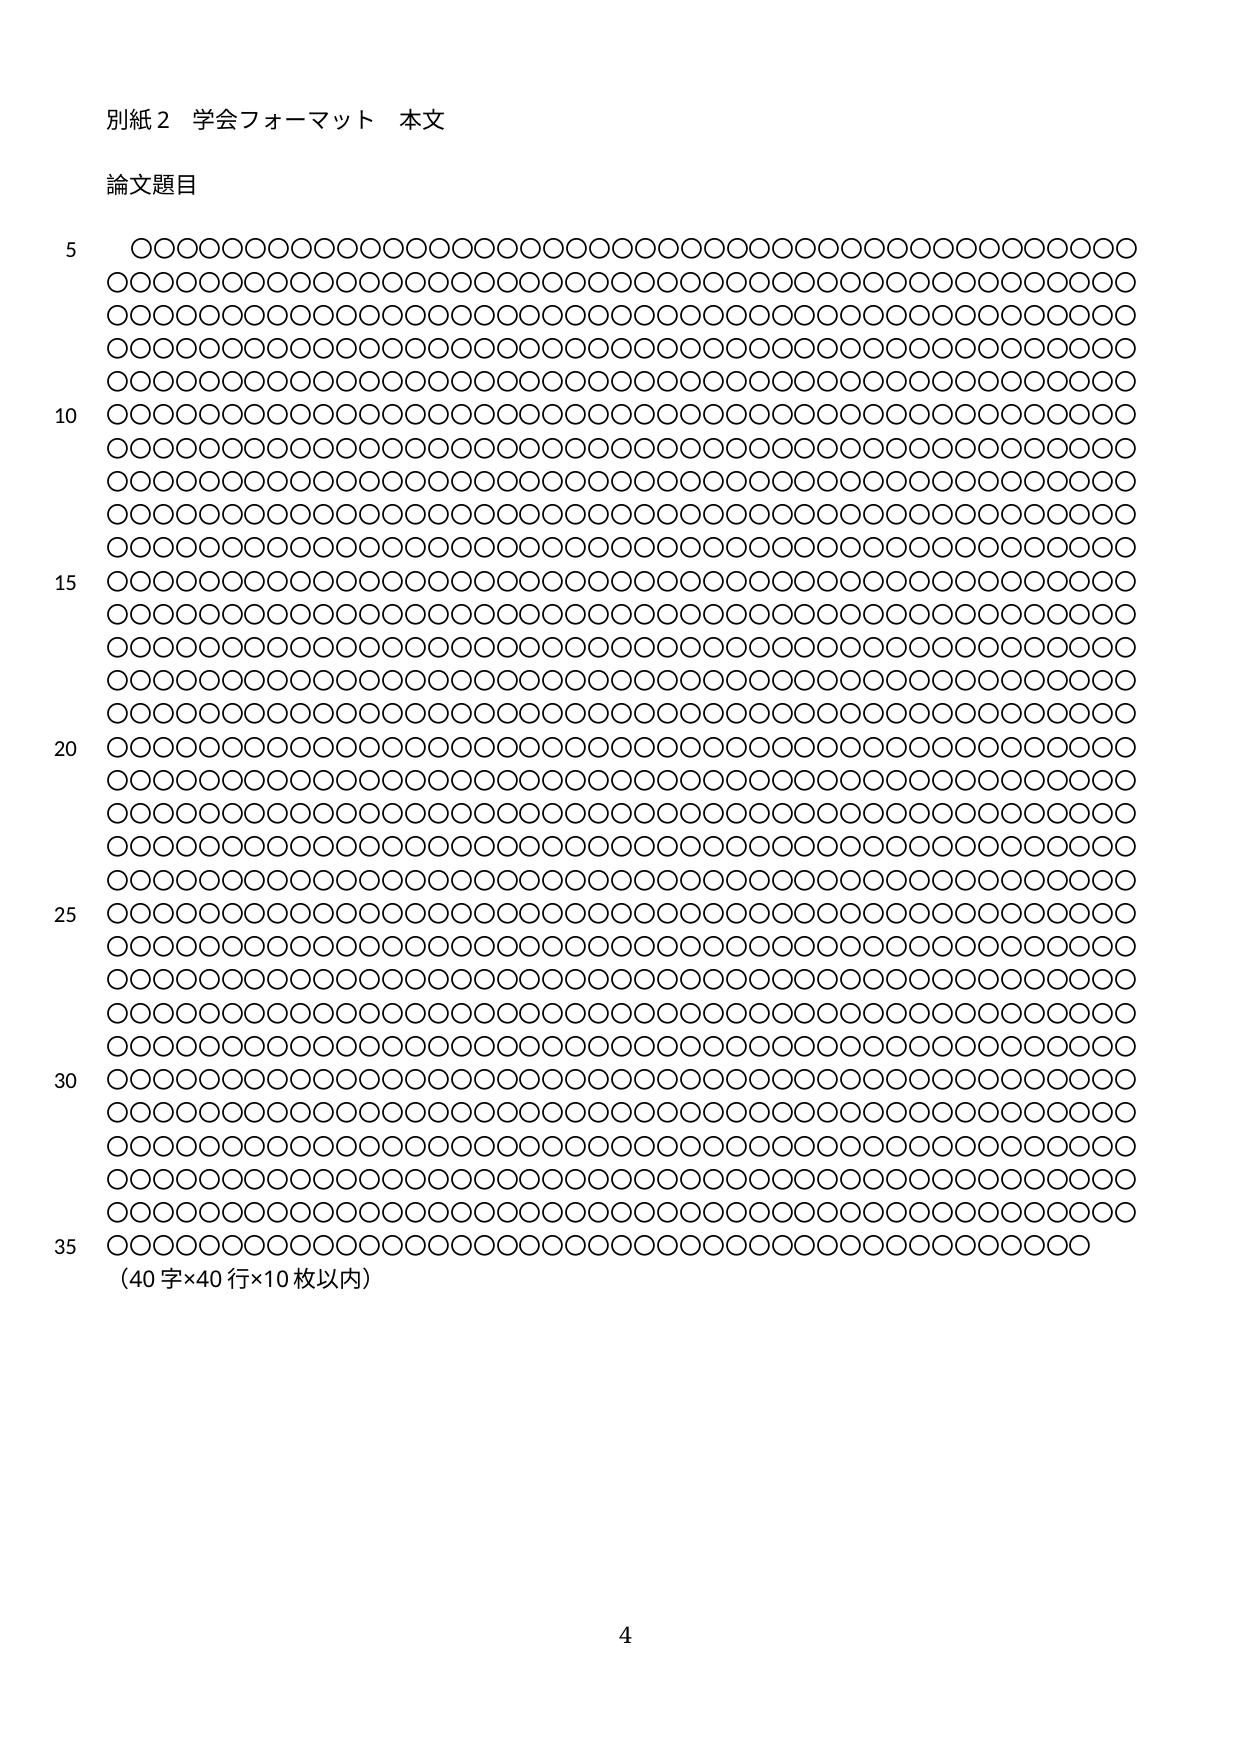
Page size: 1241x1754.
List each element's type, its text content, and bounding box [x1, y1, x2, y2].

text 論文題目 [106, 167, 1139, 200]
text 〇〇〇〇〇〇〇〇〇〇〇〇〇〇〇〇〇〇〇〇〇〇〇〇〇〇〇〇〇〇〇〇〇〇〇〇〇〇〇〇〇〇〇〇〇〇〇〇〇〇〇〇〇〇〇〇〇〇〇〇〇〇〇〇〇〇〇〇〇〇〇〇〇〇〇〇〇〇〇〇〇〇〇〇〇〇〇〇〇〇〇〇〇〇〇〇〇〇〇〇〇〇〇〇〇〇〇〇〇〇〇〇〇〇〇〇〇〇〇〇〇〇〇〇〇〇〇〇〇〇〇〇〇〇〇〇〇〇〇〇〇〇〇〇〇〇〇〇〇〇〇〇〇〇〇〇〇〇〇〇〇〇〇〇〇〇〇〇〇〇〇〇〇〇〇〇〇〇〇〇〇〇〇〇〇〇〇〇〇〇〇〇〇〇〇〇〇〇〇〇〇〇〇〇〇〇〇〇〇〇〇〇〇〇〇〇〇〇〇〇〇〇〇〇〇〇〇〇〇〇〇〇〇〇〇〇〇〇〇〇〇〇〇〇〇〇〇〇〇〇〇〇〇〇〇〇〇〇〇〇〇〇〇〇〇〇〇〇〇〇〇〇〇〇〇〇〇〇〇〇〇〇〇〇〇〇〇〇〇〇〇〇〇〇〇〇〇〇〇〇〇〇〇〇〇〇〇〇〇〇〇〇〇〇〇〇〇〇〇〇〇〇〇〇〇〇〇〇〇〇〇〇〇〇〇〇〇〇〇〇〇〇〇〇〇〇〇〇〇〇〇〇〇〇〇〇〇〇〇〇〇〇〇〇〇〇〇〇〇〇〇〇〇〇〇〇〇〇〇〇〇〇〇〇〇〇〇〇〇〇〇〇〇〇〇〇〇〇〇〇〇〇〇〇〇〇〇〇〇〇〇〇〇〇〇〇〇〇〇〇〇〇〇〇〇〇〇〇〇〇〇〇〇〇〇〇〇〇〇〇〇〇〇〇〇〇〇〇〇〇〇〇〇〇〇〇〇〇〇〇〇〇〇〇〇〇〇〇〇〇〇〇〇〇〇〇〇〇〇〇〇〇〇〇〇〇〇〇〇〇〇〇〇〇〇〇〇〇〇〇〇〇〇〇〇〇〇〇〇〇〇〇〇〇〇〇〇〇〇〇〇〇〇〇〇〇〇〇〇〇〇〇〇〇〇〇〇〇〇〇〇〇〇〇〇〇〇〇〇〇〇〇〇〇〇〇〇〇〇〇〇〇〇〇〇〇〇〇〇〇〇〇〇〇〇〇〇〇〇〇〇〇〇〇〇〇〇〇〇〇〇〇〇〇〇〇〇〇〇〇〇〇〇〇〇〇〇〇〇〇〇〇〇〇〇〇〇〇〇〇〇〇〇〇〇〇〇〇〇〇〇〇〇〇〇〇〇〇〇〇〇〇〇〇〇〇〇〇〇〇〇〇〇〇〇〇〇〇〇〇〇〇〇〇〇〇〇〇〇〇〇〇〇〇〇〇〇〇〇〇〇〇〇〇〇〇〇〇〇〇〇〇〇〇〇〇〇〇〇〇〇〇〇〇〇〇〇〇〇〇〇〇〇〇〇〇〇〇〇〇〇〇〇〇〇〇〇〇〇〇〇〇〇〇〇〇〇〇〇〇〇〇〇〇〇〇〇〇〇〇〇〇〇〇〇〇〇〇〇〇〇〇〇〇〇〇〇〇〇〇〇〇〇〇〇〇〇〇〇〇〇〇〇〇〇〇〇〇〇〇〇〇〇〇〇〇〇〇〇〇〇〇〇〇〇〇〇〇〇〇〇〇〇〇〇〇〇〇〇〇〇〇〇〇〇〇〇〇〇〇〇〇〇〇〇〇〇〇〇〇〇〇〇〇〇〇〇〇〇〇〇〇〇〇〇〇〇〇〇〇〇〇〇〇〇〇〇〇〇〇〇〇〇〇〇〇〇〇〇〇〇〇〇〇〇〇〇〇〇〇〇〇〇〇〇〇〇〇〇〇〇〇〇〇〇〇〇〇〇〇〇〇〇〇〇〇〇〇〇〇〇〇〇〇〇〇〇〇〇〇〇〇〇〇〇〇〇〇〇〇〇〇〇〇〇〇〇〇〇〇〇〇〇〇〇〇〇〇〇〇〇〇〇〇〇〇〇〇〇〇〇〇〇〇〇〇〇〇〇〇〇〇〇〇〇〇〇〇〇〇〇〇〇〇〇〇〇〇〇〇〇〇〇〇〇〇〇〇〇〇〇〇〇〇〇〇〇〇〇〇〇〇〇〇〇〇〇〇〇〇〇〇〇〇〇〇〇〇〇〇〇〇〇〇〇〇〇〇〇〇〇〇〇〇〇〇〇〇〇〇〇〇〇〇〇〇〇〇〇〇〇〇〇〇〇〇〇〇〇〇〇〇〇〇〇〇〇〇〇〇〇〇〇〇〇〇〇〇〇〇〇〇〇〇〇〇〇〇〇〇〇〇〇〇〇〇〇〇〇〇〇〇〇〇〇〇〇〇〇〇〇〇〇〇〇〇〇〇〇〇〇〇〇〇〇〇〇〇〇〇〇〇〇〇〇〇〇〇〇〇〇〇〇〇〇〇〇〇〇〇〇〇〇〇〇〇〇〇〇〇〇〇〇〇〇〇〇〇〇〇〇〇〇〇〇〇〇〇〇〇〇〇〇〇〇〇〇〇〇〇〇〇〇〇〇〇〇〇〇〇〇〇〇〇〇〇〇〇〇〇〇〇〇〇〇〇〇〇〇〇〇〇〇〇〇〇〇〇〇〇〇〇〇〇〇〇〇〇〇〇〇〇〇〇〇〇〇〇〇〇〇〇〇〇〇〇〇〇〇〇〇〇〇〇〇〇〇〇〇〇〇〇〇〇〇〇〇〇〇〇〇〇〇〇〇〇〇〇〇〇〇〇〇〇〇〇〇〇〇〇〇〇〇〇〇〇〇〇〇〇〇〇〇〇〇〇〇〇〇〇〇〇〇〇〇〇〇〇〇〇〇〇〇〇〇〇〇〇〇〇〇〇〇〇〇〇〇〇〇〇〇〇〇〇〇〇〇〇〇〇〇〇〇〇〇〇〇〇〇〇〇〇（40字×40行×10枚以内） [106, 231, 1139, 1294]
text 別紙2 学会フォーマット 本文 [106, 102, 1139, 135]
